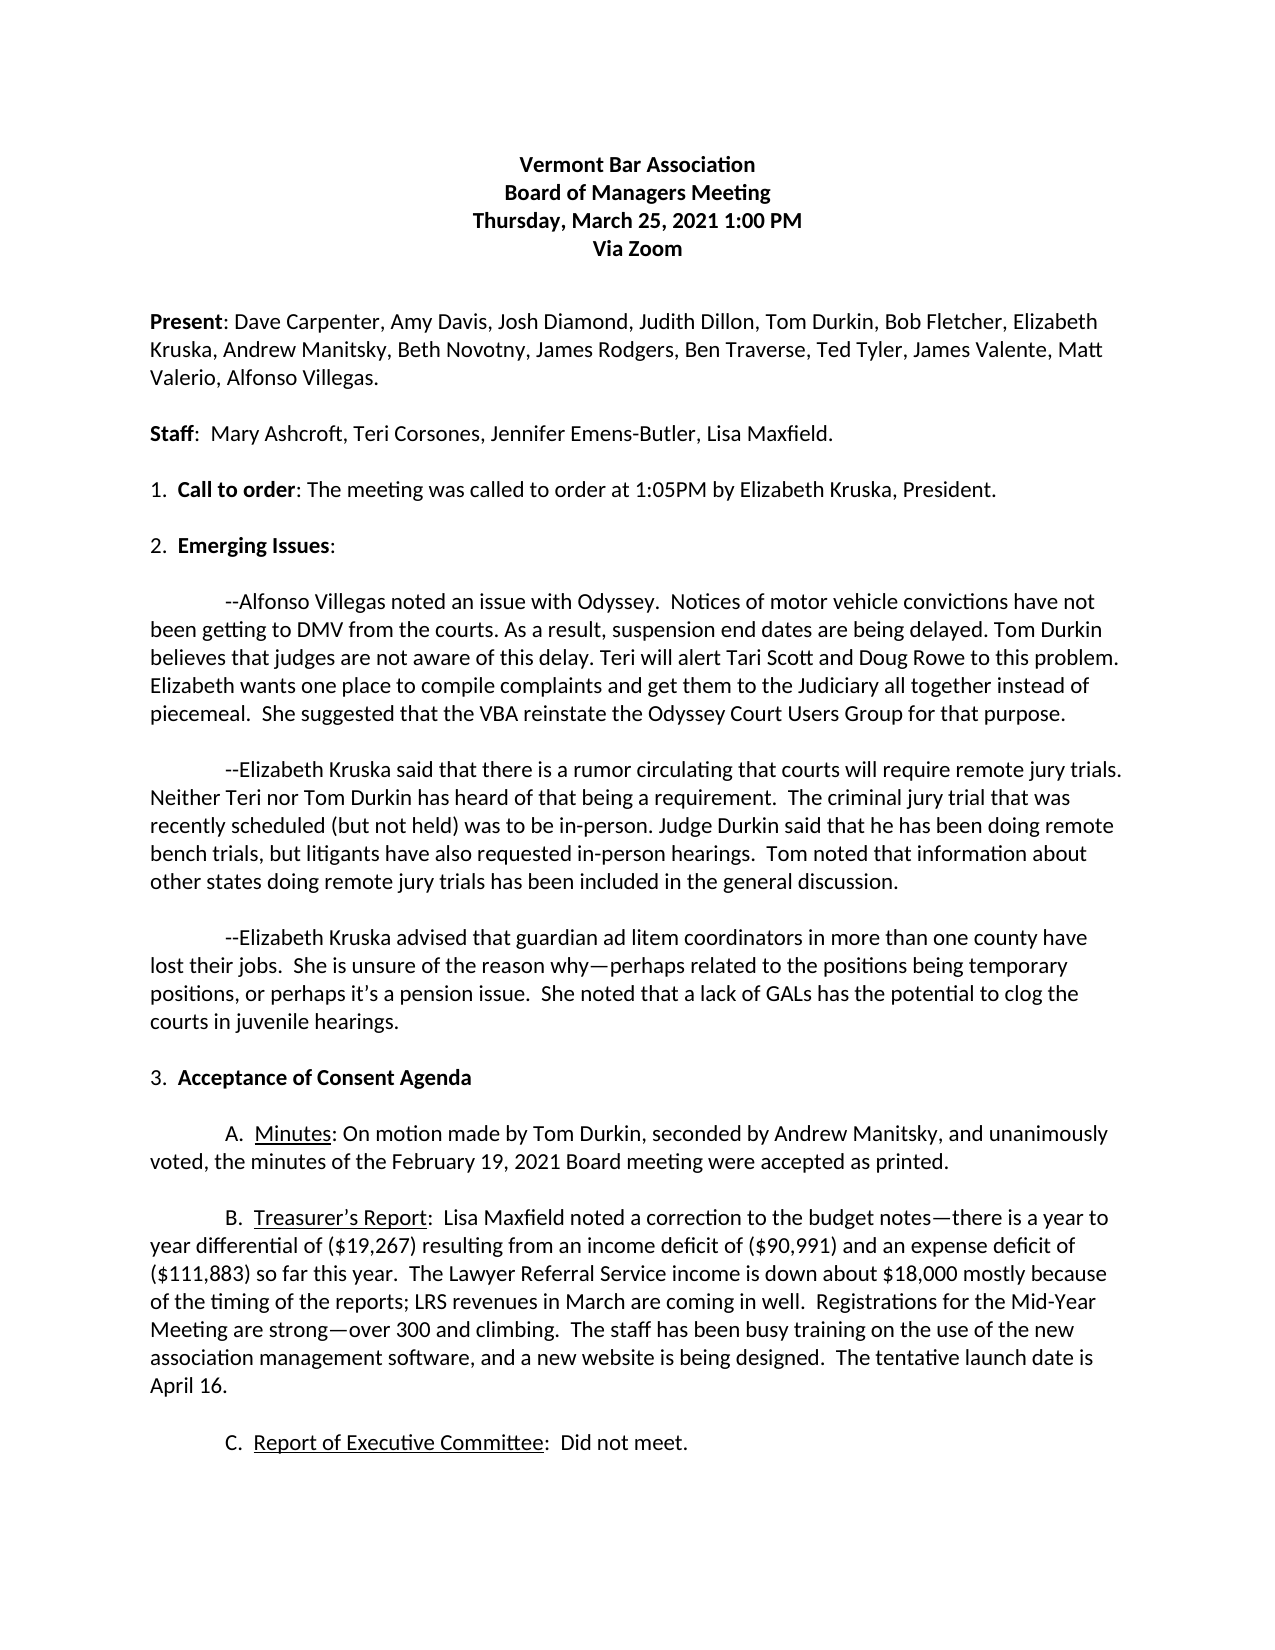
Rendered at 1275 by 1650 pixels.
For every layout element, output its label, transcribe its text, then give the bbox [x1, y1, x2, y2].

text Staff: Mary Ashcroft, Teri Corsones, Jennifer Emens-Butler, Lisa Maxfield. [150, 419, 1125, 447]
text --Elizabeth Kruska advised that guardian ad litem coordinators in more than one county have lost their jobs. She is unsure of the reason why—perhaps related to the positions being temporary positions, or perhaps it’s a pension issue. She noted that a lack of GALs has the potential to clog the courts in juvenile hearings. [150, 923, 1125, 1035]
text Via Zoom [150, 234, 1125, 262]
text 1. Call to order: The meeting was called to order at 1:05PM by Elizabeth Kruska, President. [150, 475, 1125, 503]
text A. Minutes: On motion made by Tom Durkin, seconded by Andrew Manitsky, and unanimously voted, the minutes of the February 19, 2021 Board meeting were accepted as printed. [150, 1119, 1125, 1175]
text --Alfonso Villegas noted an issue with Odyssey. Notices of motor vehicle convictions have not been getting to DMV from the courts. As a result, suspension end dates are being delayed. Tom Durkin believes that judges are not aware of this delay. Teri will alert Tari Scott and Doug Rowe to this problem. Elizabeth wants one place to compile complaints and get them to the Judiciary all together instead of piecemeal. She suggested that the VBA reinstate the Odyssey Court Users Group for that purpose. [150, 587, 1125, 727]
text Board of Managers Meeting [150, 178, 1125, 206]
text Vermont Bar Association [150, 150, 1125, 178]
text B. Treasurer’s Report: Lisa Maxfield noted a correction to the budget notes—there is a year to year differential of ($19,267) resulting from an income deficit of ($90,991) and an expense deficit of ($111,883) so far this year. The Lawyer Referral Service income is down about $18,000 mostly because of the timing of the reports; LRS revenues in March are coming in well. Registrations for the Mid-Year Meeting are strong—over 300 and climbing. The staff has been busy training on the use of the new association management software, and a new website is being designed. The tentative launch date is April 16. [150, 1203, 1125, 1399]
text 3. Acceptance of Consent Agenda [150, 1063, 1125, 1091]
text Present: Dave Carpenter, Amy Davis, Josh Diamond, Judith Dillon, Tom Durkin, Bob Fletcher, Elizabeth Kruska, Andrew Manitsky, Beth Novotny, James Rodgers, Ben Traverse, Ted Tyler, James Valente, Matt Valerio, Alfonso Villegas. [150, 307, 1125, 391]
text 2. Emerging Issues: [150, 531, 1125, 559]
text Thursday, March 25, 2021 1:00 PM [150, 206, 1125, 234]
text C. Report of Executive Committee: Did not meet. [150, 1428, 1125, 1456]
text --Elizabeth Kruska said that there is a rumor circulating that courts will require remote jury trials. Neither Teri nor Tom Durkin has heard of that being a requirement. The criminal jury trial that was recently scheduled (but not held) was to be in-person. Judge Durkin said that he has been doing remote bench trials, but litigants have also requested in-person hearings. Tom noted that information about other states doing remote jury trials has been included in the general discussion. [150, 755, 1125, 895]
